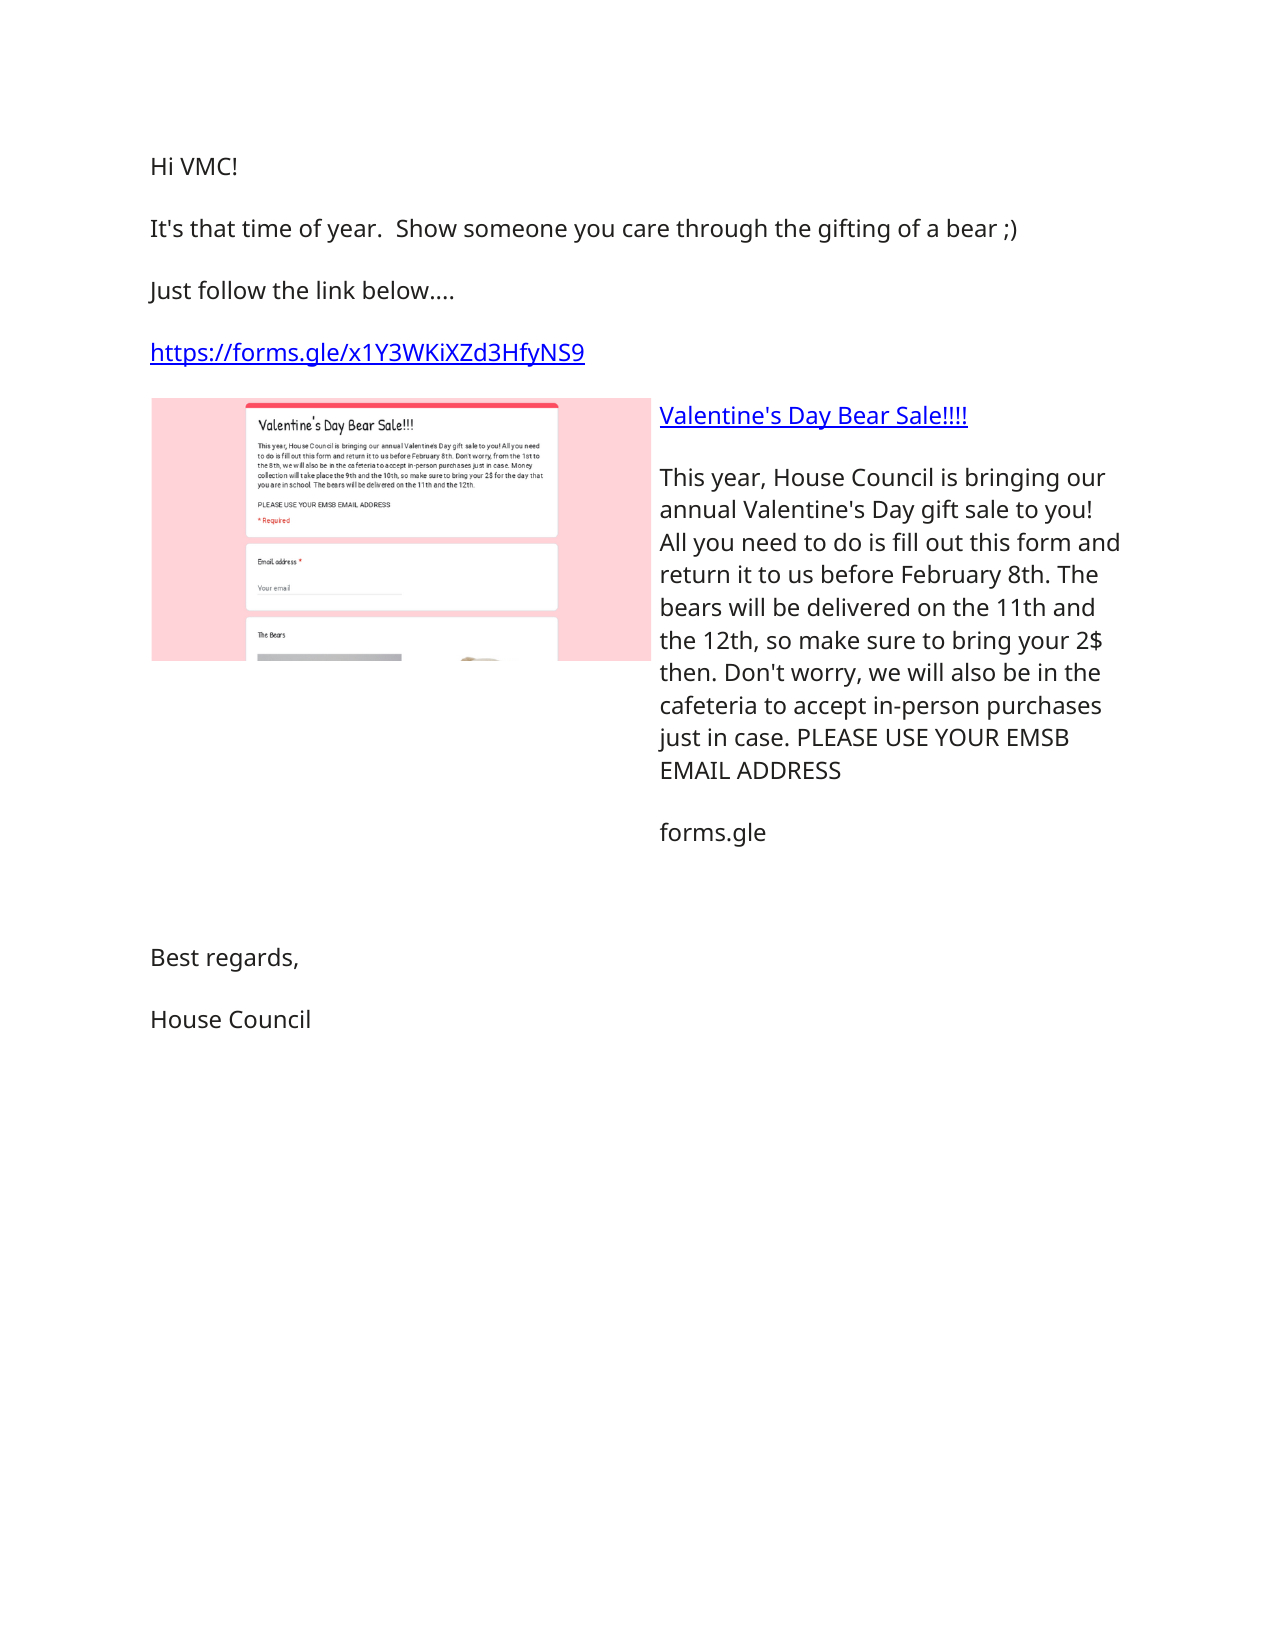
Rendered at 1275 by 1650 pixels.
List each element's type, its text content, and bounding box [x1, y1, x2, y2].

text Just follow the link below.... [150, 273, 1125, 306]
text Hi VMC! [150, 150, 1125, 183]
text Best regards, [150, 941, 1125, 973]
table_header Valentine's Day Bear Sale!!!! This year, House Council is bringing our annual Valentine's Day gift sale to you! All you need to do is fill out this form and return it to us before February 8th. The bears will be delivered on the 11th and the 12th, so make sure to bring your 2$ then. Don't worry, we will also be in the cafeteria to accept in-person purchases just in case. PLEASE USE YOUR EMSB EMAIL ADDRESS forms.gle [658, 397, 1125, 850]
picture [151, 398, 652, 661]
text It's that time of year. Show someone you care through the gifting of a bear ;) [150, 212, 1125, 244]
text https://forms.gle/x1Y3WKiXZd3HfyNS9 [150, 335, 1125, 368]
table_header [150, 397, 658, 850]
text House Council [150, 1002, 1125, 1035]
